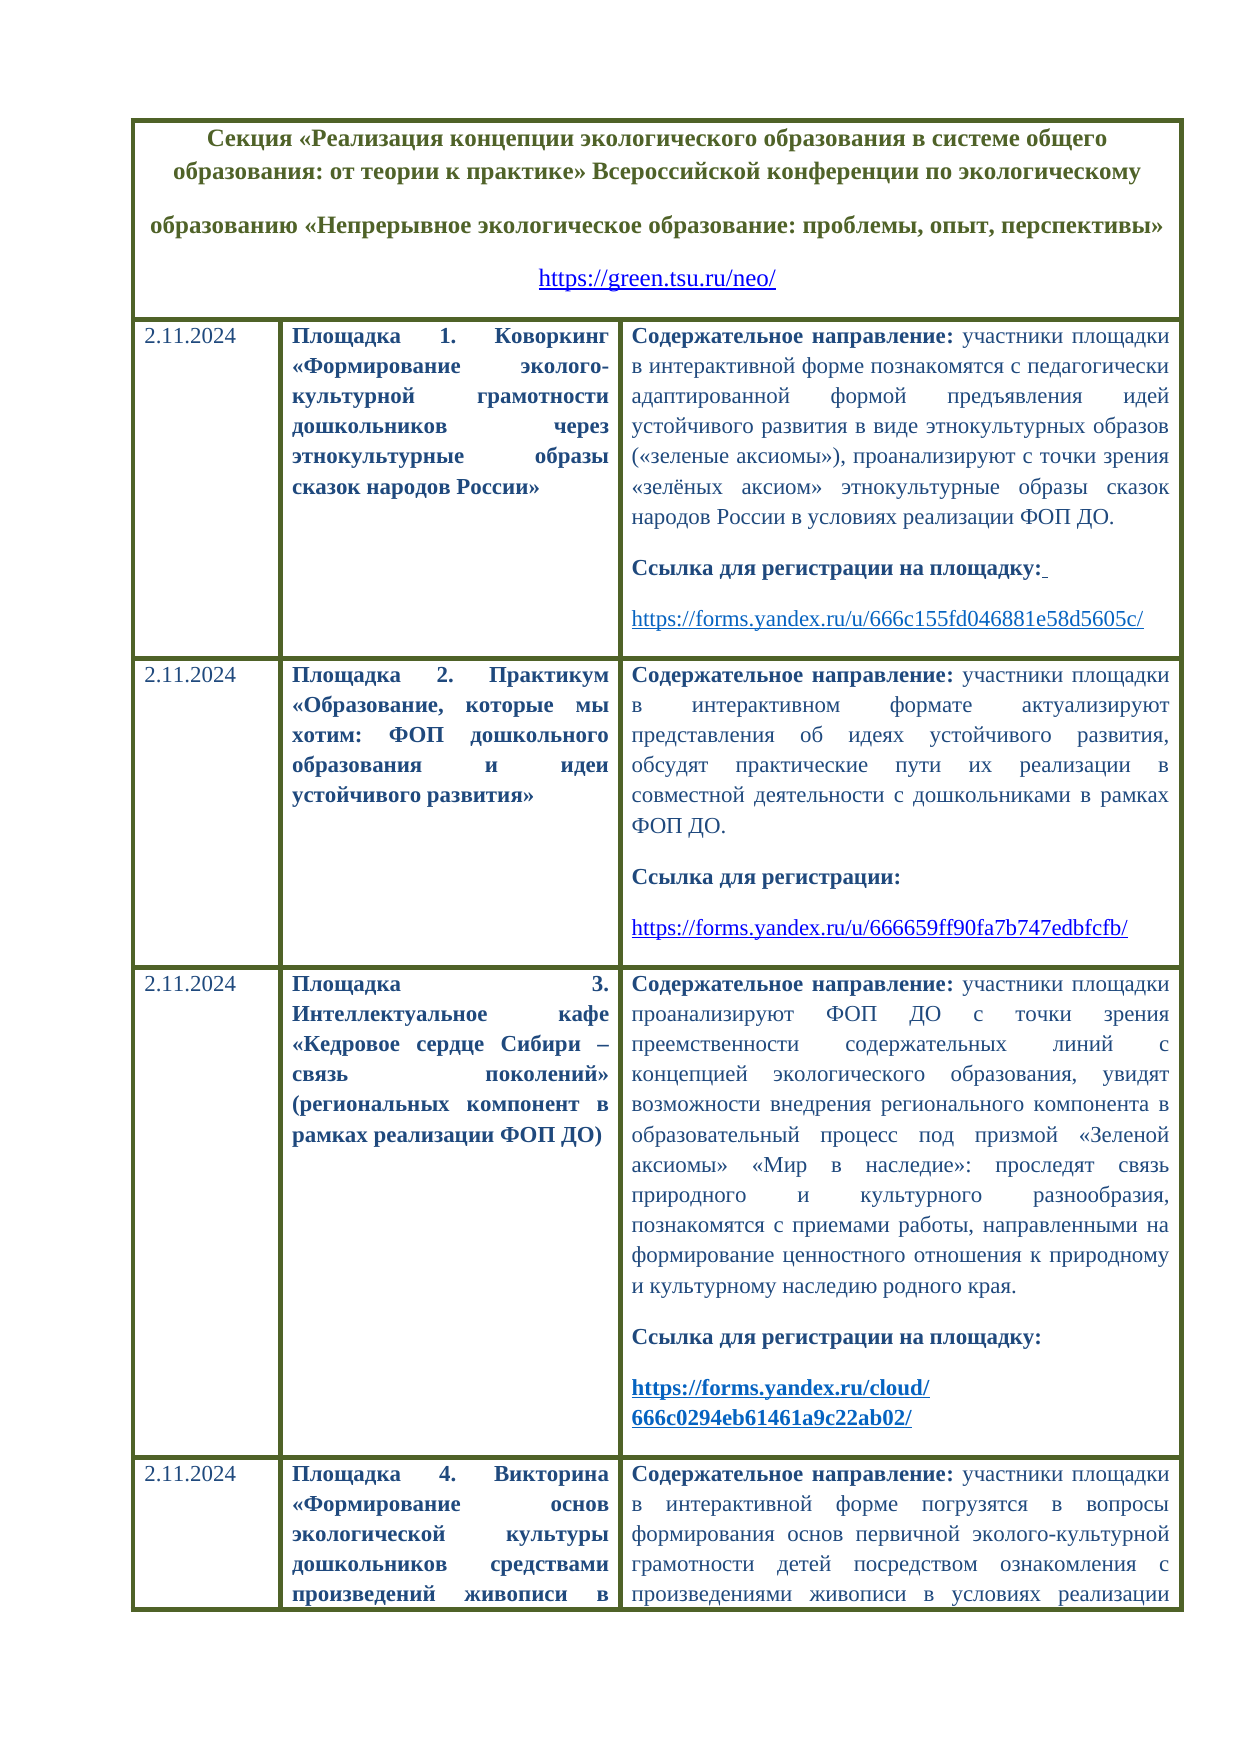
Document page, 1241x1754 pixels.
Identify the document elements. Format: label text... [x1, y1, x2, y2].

table_cell Содержательное направление: участники площадки в интерактивной форме познакомятся с педагогически адаптированной формой предъявления идей устойчивого развития в виде этнокультурных образов («зеленые аксиомы»), проанализируют с точки зрения «зелёных аксиом» этнокультурные образы сказок народов России в условиях реализации ФОП ДО. Ссылка для регистрации на площадку: https://forms.yandex.ru/u/666c155fd046881e58d5605c/ [623, 322, 1179, 656]
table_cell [623, 1460, 1179, 1607]
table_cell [283, 1460, 618, 1607]
table_cell Площадка 2. Практикум «Образование, которые мы хотим: ФОП дошкольного образования и идеи устойчивого развития» [283, 661, 618, 965]
table_cell 2.11.2024 [135, 322, 278, 656]
table_cell 2.11.2024 [135, 1460, 278, 1607]
table_cell 2.11.2024 [135, 970, 278, 1455]
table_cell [135, 123, 1179, 317]
table_cell Содержательное направление: участники площадки в интерактивном формате актуализируют представления об идеях устойчивого развития, обсудят практические пути их реализации в совместной деятельности с дошкольниками в рамках ФОП ДО. Ссылка для регистрации: https://forms.yandex.ru/u/666659ff90fa7b747edbfcfb/ [623, 661, 1179, 965]
table_cell Площадка 1. Коворкинг «Формирование эколого-культурной грамотности дошкольников через этнокультурные образы сказок народов России» [283, 322, 618, 656]
table_cell Содержательное направление: участники площадки проанализируют ФОП ДО с точки зрения преемственности содержательных линий с концепцией экологического образования, увидят возможности внедрения регионального компонента в образовательный процесс под призмой «Зеленой аксиомы» «Мир в наследие»: проследят связь природного и культурного разнообразия, познакомятся с приемами работы, направленными на формирование ценностного отношения к природному и культурному наследию родного края. Ссылка для регистрации на площадку: https://forms.yandex.ru/cloud/666c0294eb61461a9c22ab02/ [623, 970, 1179, 1455]
table_cell 2.11.2024 [135, 661, 278, 965]
table_cell Площадка 3. Интеллектуальное кафе «Кедровое сердце Сибири – связь поколений» (региональных компонент в рамках реализации ФОП ДО) [283, 970, 618, 1455]
